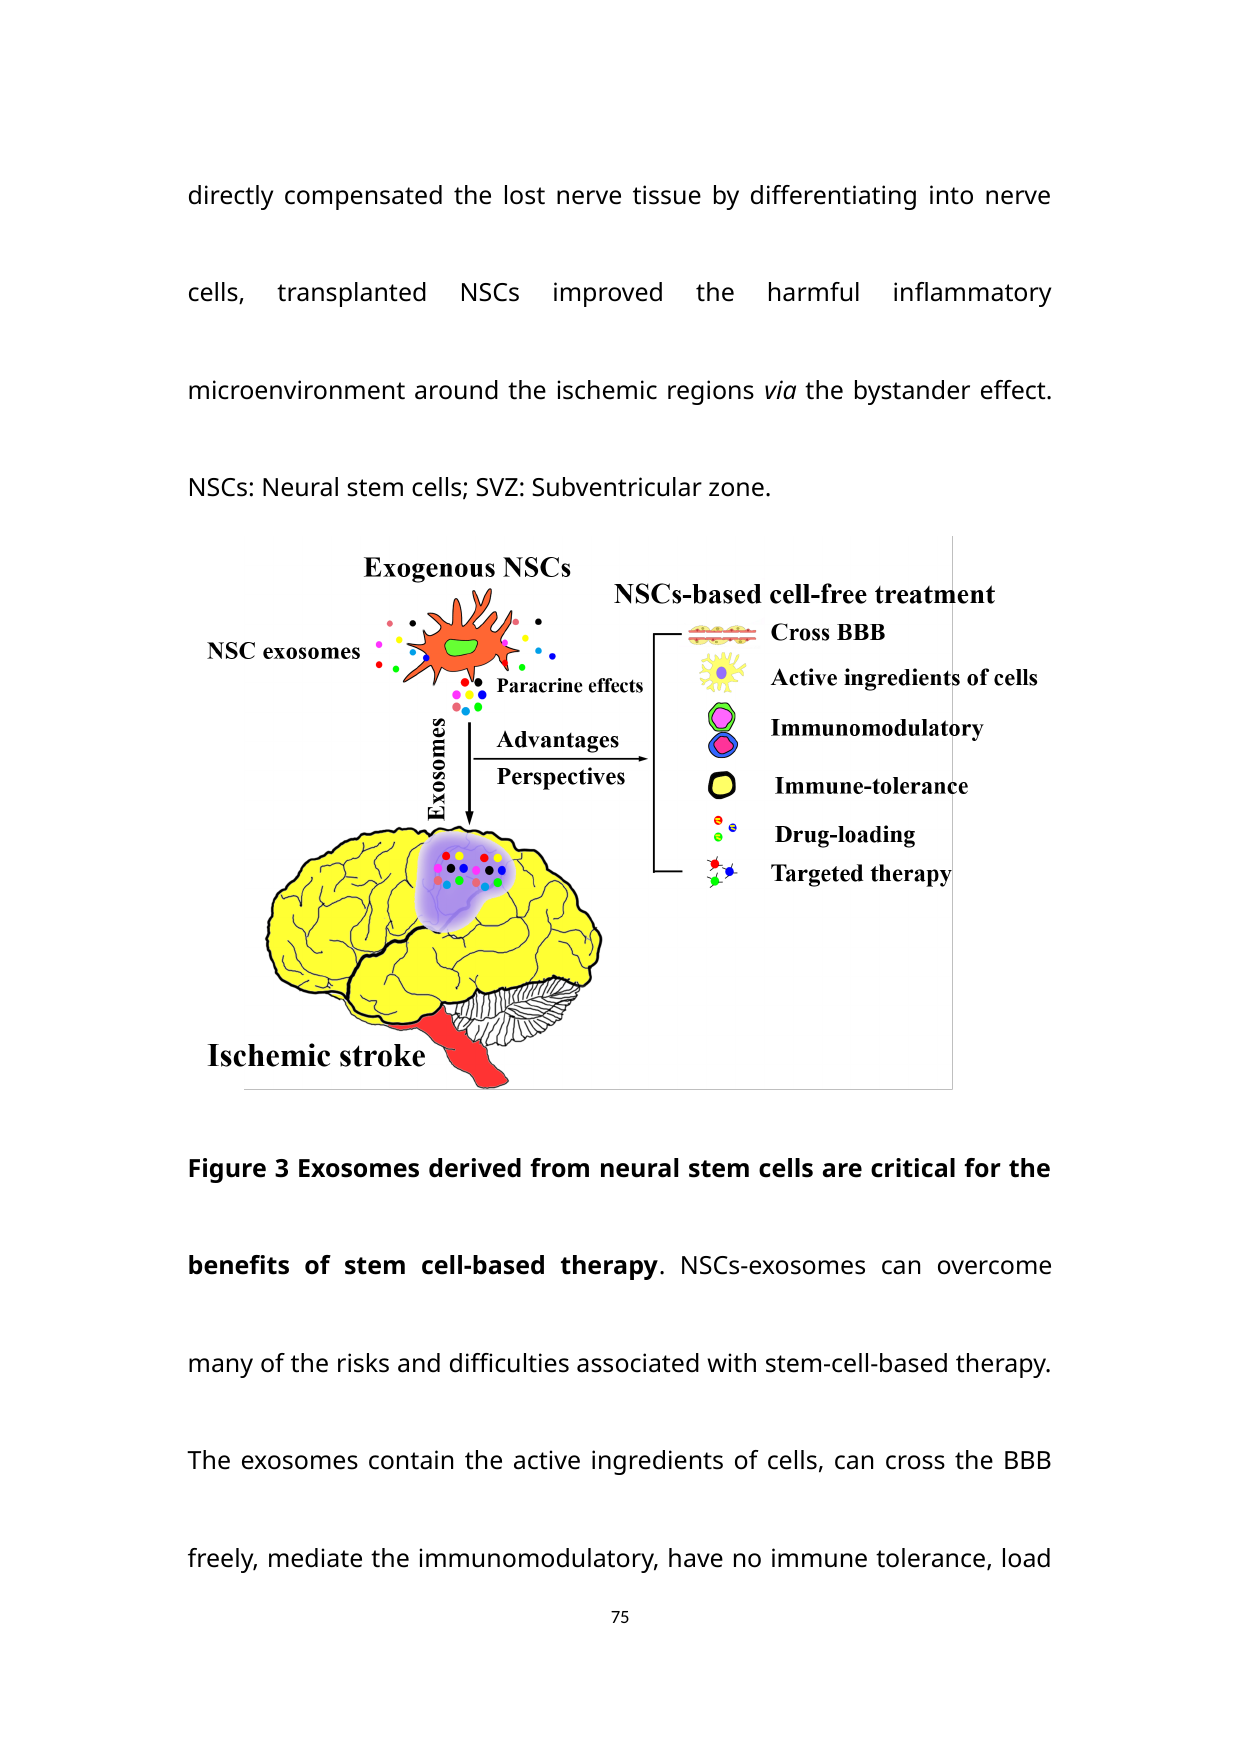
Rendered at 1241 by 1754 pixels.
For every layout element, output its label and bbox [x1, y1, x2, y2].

picture [187, 536, 1053, 1094]
text [187, 1135, 1053, 1590]
text [187, 162, 1053, 519]
